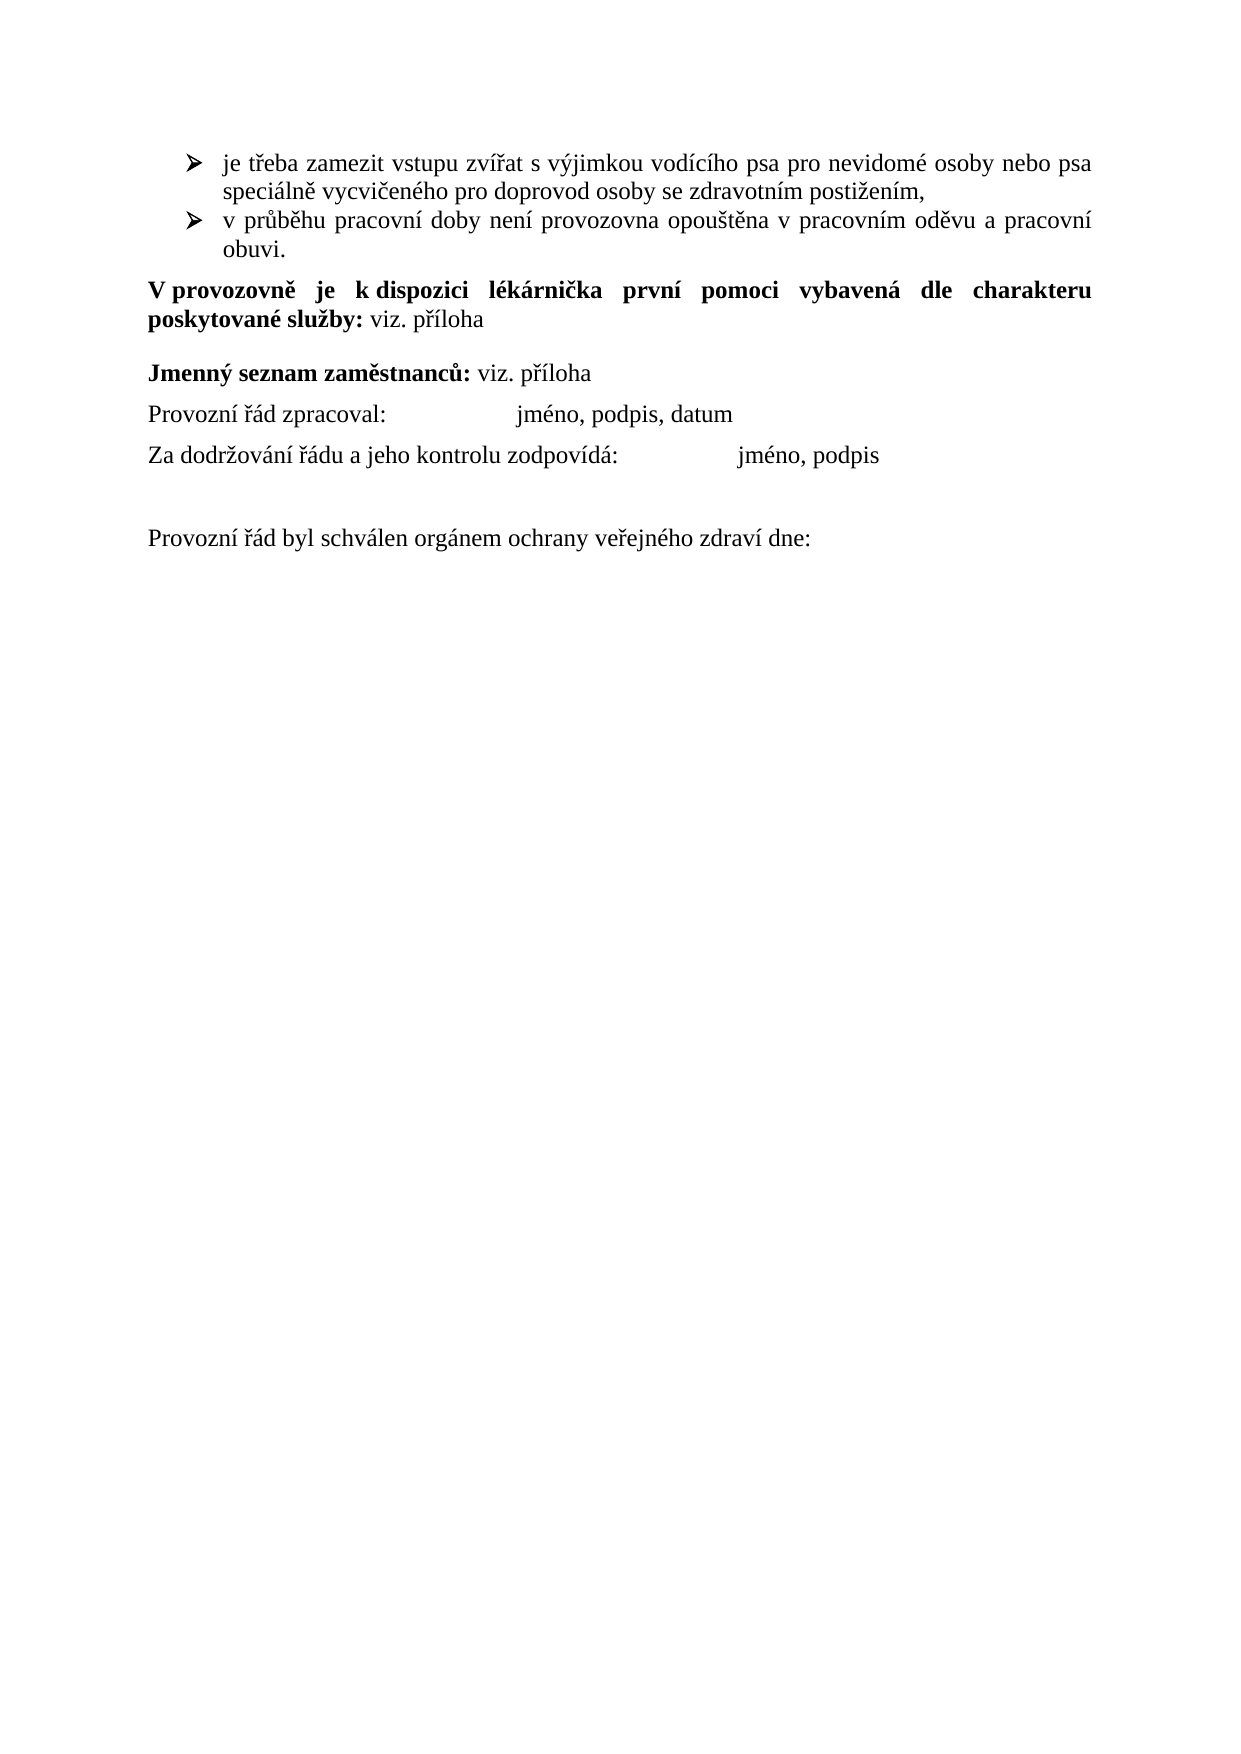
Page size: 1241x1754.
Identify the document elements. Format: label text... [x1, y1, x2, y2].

text Provozní řád byl schválen orgánem ochrany veřejného zdraví dne: [148, 523, 1093, 551]
text Jmenný seznam zaměstnanců: viz. příloha [148, 358, 1093, 386]
list v průběhu pracovní doby není provozovna opouštěna v pracovním oděvu a pracovní obuvi. [185, 205, 1093, 263]
text Za dodržování řádu a jeho kontrolu zodpovídá: jméno, podpis [148, 440, 1093, 469]
text Provozní řád zpracoval: jméno, podpis, datum [148, 399, 1093, 428]
list je třeba zamezit vstupu zvířat s výjimkou vodícího psa pro nevidomé osoby nebo psa speciálně vycvičeného pro doprovod osoby se zdravotním postižením, [185, 148, 1093, 205]
text V provozovně je k dispozici lékárnička první pomoci vybavená dle charakteru poskytované služby: viz. příloha [148, 275, 1093, 333]
